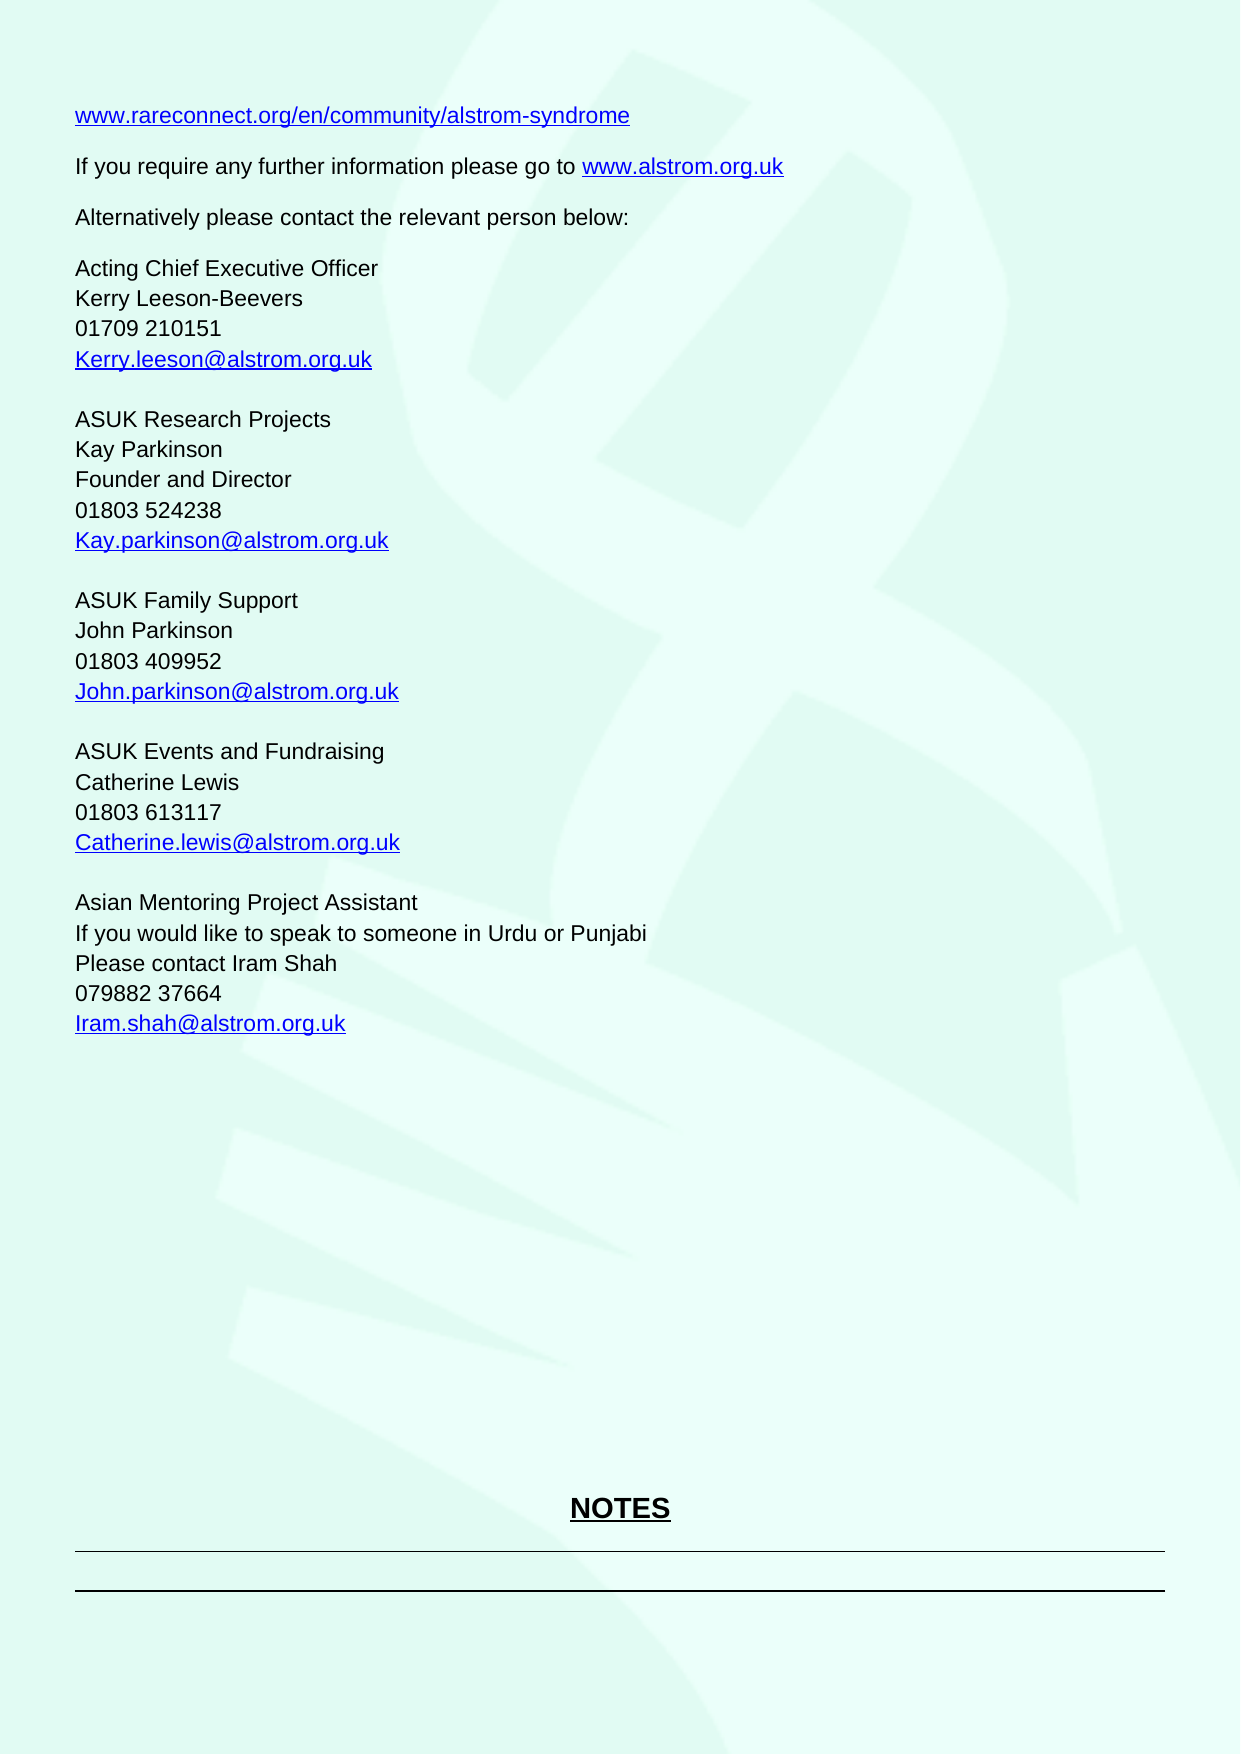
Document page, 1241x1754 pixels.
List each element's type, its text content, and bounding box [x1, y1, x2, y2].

text Kerry.leeson@alstrom.org.uk [75, 346, 1165, 372]
text ASUK Events and Fundraising [75, 738, 1165, 764]
text Catherine Lewis [75, 768, 1165, 795]
text If you would like to speak to someone in Urdu or Punjabi [75, 919, 1165, 946]
text Kay.parkinson@alstrom.org.uk [75, 527, 1165, 553]
text Please contact Iram Shah [75, 950, 1165, 976]
text NOTES [75, 1491, 1165, 1525]
text www.rareconnect.org/en/community/alstrom-syndrome [75, 102, 1165, 128]
text Kerry Leeson-Beevers [75, 285, 1165, 311]
text 01803 524238 [75, 497, 1165, 523]
text Catherine.lewis@alstrom.org.uk [75, 829, 1165, 855]
text Acting Chief Executive Officer [75, 255, 1165, 281]
text 01803 409952 [75, 648, 1165, 674]
text 01709 210151 [75, 315, 1165, 342]
text 01803 613117 [75, 799, 1165, 825]
text Kay Parkinson [75, 436, 1165, 462]
text John.parkinson@alstrom.org.uk [75, 678, 1165, 704]
text ASUK Research Projects [75, 406, 1165, 432]
text If you require any further information please go to www.alstrom.org.uk [75, 153, 1165, 179]
text Asian Mentoring Project Assistant [75, 889, 1165, 916]
text Founder and Director [75, 466, 1165, 493]
text 079882 37664 [75, 980, 1165, 1006]
text John Parkinson [75, 617, 1165, 644]
text Iram.shah@alstrom.org.uk [75, 1010, 1165, 1036]
text ASUK Family Support [75, 587, 1165, 613]
text Alternatively please contact the relevant person below: [75, 204, 1165, 230]
